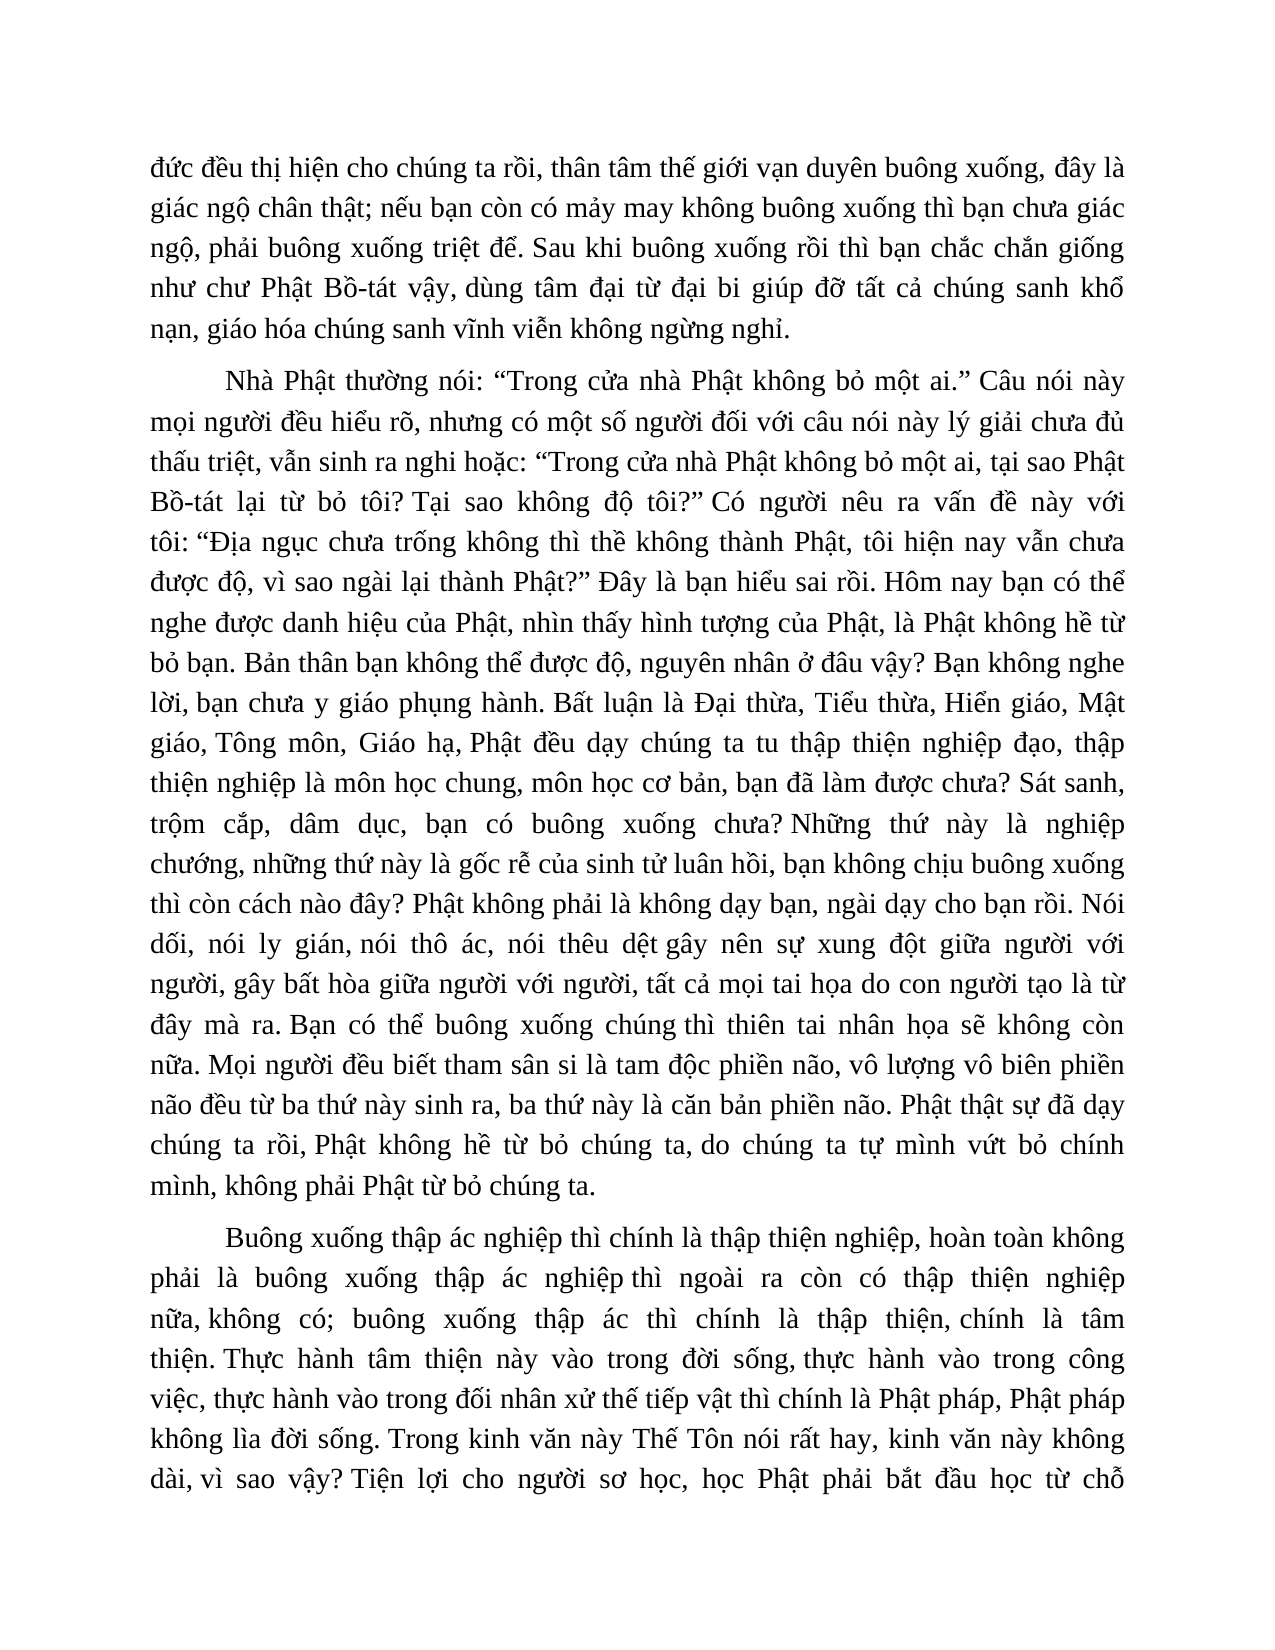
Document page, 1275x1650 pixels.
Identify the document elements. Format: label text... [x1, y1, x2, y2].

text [150, 1220, 1125, 1495]
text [150, 150, 1125, 344]
text Nhà Phật thường nói: “Trong cửa nhà Phật không bỏ một ai.” Câu nói này mọi người đều hiểu rõ, nhưng có một số người đối với câu nói này lý giải chưa đủ thấu triệt, vẫn sinh ra nghi hoặc: “Trong cửa nhà Phật không bỏ một ai, tại sao Phật Bồ-tát lại từ bỏ tôi? Tại sao không độ tôi?” Có người nêu ra vấn đề này với tôi: “Địa ngục chưa trống không thì thề không thành Phật, tôi hiện nay vẫn chưa được độ, vì sao ngài lại thành Phật?” Đây là bạn hiểu sai rồi. Hôm nay bạn có thể nghe được danh hiệu của Phật, nhìn thấy hình tượng của Phật, là Phật không hề từ bỏ bạn. Bản thân bạn không thể được độ, nguyên nhân ở đâu vậy? Bạn không nghe lời, bạn chưa y giáo phụng hành. Bất luận là Đại thừa, Tiểu thừa, Hiển giáo, Mật giáo, Tông môn, Giáo hạ, Phật đều dạy chúng ta tu thập thiện nghiệp đạo, thập thiện nghiệp là môn học chung, môn học cơ bản, bạn đã làm được chưa? Sát sanh, trộm cắp, dâm dục, bạn có buông xuống chưa? Những thứ này là nghiệp chướng, những thứ này là gốc rễ của sinh tử luân hồi, bạn không chịu buông xuống thì còn cách nào đây? Phật không phải là không dạy bạn, ngài dạy cho bạn rồi. Nói dối, nói ly gián, nói thô ác, nói thêu dệt gây nên sự xung đột giữa người với người, gây bất hòa giữa người với người, tất cả mọi tai họa do con người tạo là từ đây mà ra. Bạn có thể buông xuống chúng thì thiên tai nhân họa sẽ không còn nữa. Mọi người đều biết tham sân si là tam độc phiền não, vô lượng vô biên phiền não đều từ ba thứ này sinh ra, ba thứ này là căn bản phiền não. Phật thật sự đã dạy chúng ta rồi, Phật không hề từ bỏ chúng ta, do chúng ta tự mình vứt bỏ chính mình, không phải Phật từ bỏ chúng ta. [150, 363, 1125, 1201]
